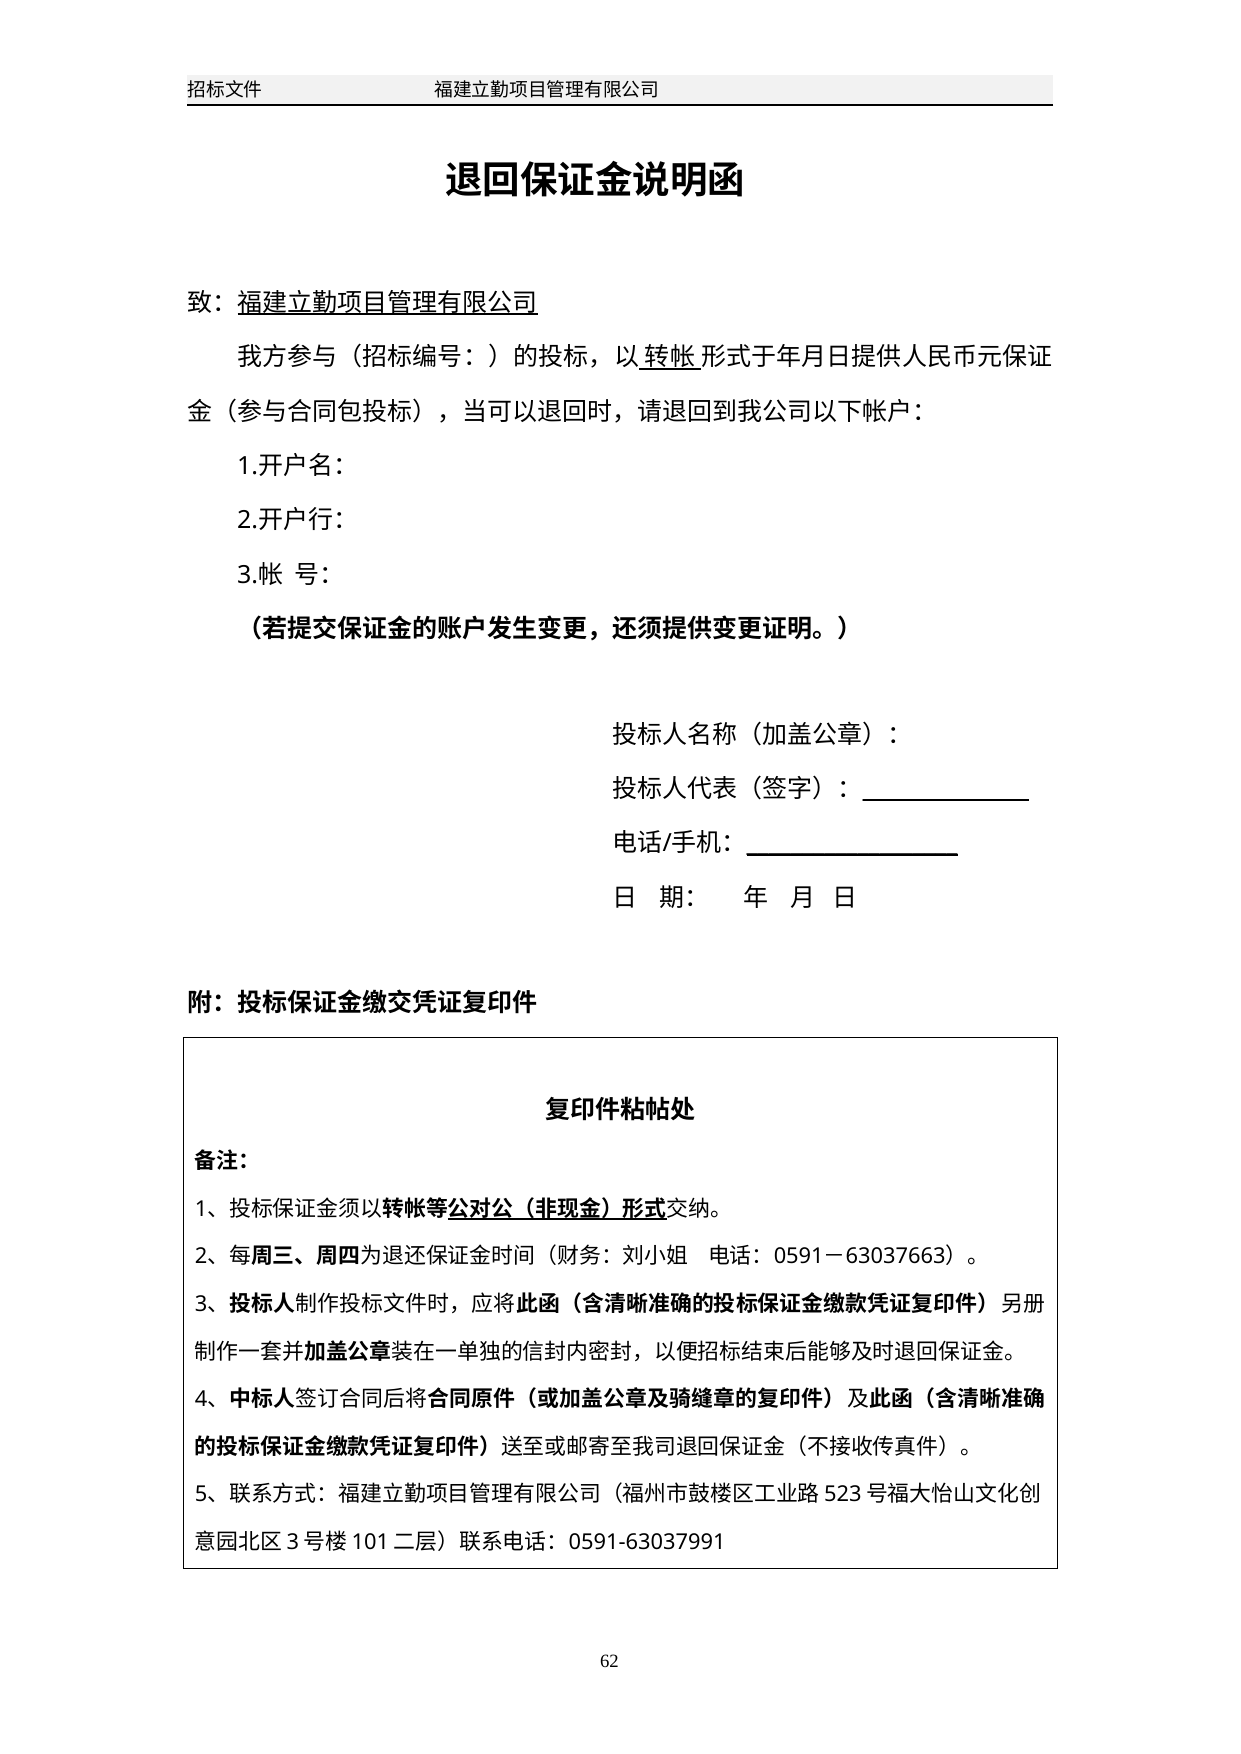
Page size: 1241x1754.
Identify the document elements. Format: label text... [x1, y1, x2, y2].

text （若提交保证金的账户发生变更，还须提供变更证明。） [187, 609, 1053, 645]
text 1.开户名： [187, 446, 1053, 482]
text 我方参与（招标编号：）的投标，以 转帐 形式于年月日提供人民币元保证金（参与合同包投标），当可以退回时，请退回到我公司以下帐户： [187, 337, 1053, 427]
text 致：福建立勤项目管理有限公司 [187, 282, 1053, 319]
text 3.帐 号： [187, 554, 1053, 591]
table_header 复印件粘帖处 备注： 1、投标保证金须以转帐等公对公（非现金）形式交纳。 2、每周三、周四为退还保证金时间（财务：刘小姐 电话：0591－63037663）。 3、投标人制作投标文件时，应将此函（含清晰准确的投标保证金缴款凭证复印件）另册制作一套并加盖公章装在一单独的信封内密封，以便招标结束后能够及时退回保证金。 4、中标人签订合同后将合同原件（或加盖公章及骑缝章的复印件）及此函（含清晰准确的投标保证金缴款凭证复印件）送至或邮寄至我司退回保证金（不接收传真件）。 5、联系方式：福建立勤项目管理有限公司（福州市鼓楼区工业路523号福大怡山文化创意园北区3号楼101二层）联系电话：0591-63037991 [184, 1038, 1057, 1568]
text 日 期： 年 月 日 [187, 877, 1053, 913]
text 投标人代表（签字）：_______________ [187, 768, 1053, 805]
text 附：投标保证金缴交凭证复印件 [187, 983, 1053, 1019]
text 2.开户行： [187, 500, 1053, 536]
text 退回保证金说明函 [187, 150, 1003, 204]
text 电话/手机：___________________ [187, 823, 1053, 859]
text 投标人名称（加盖公章）： [187, 714, 1053, 750]
